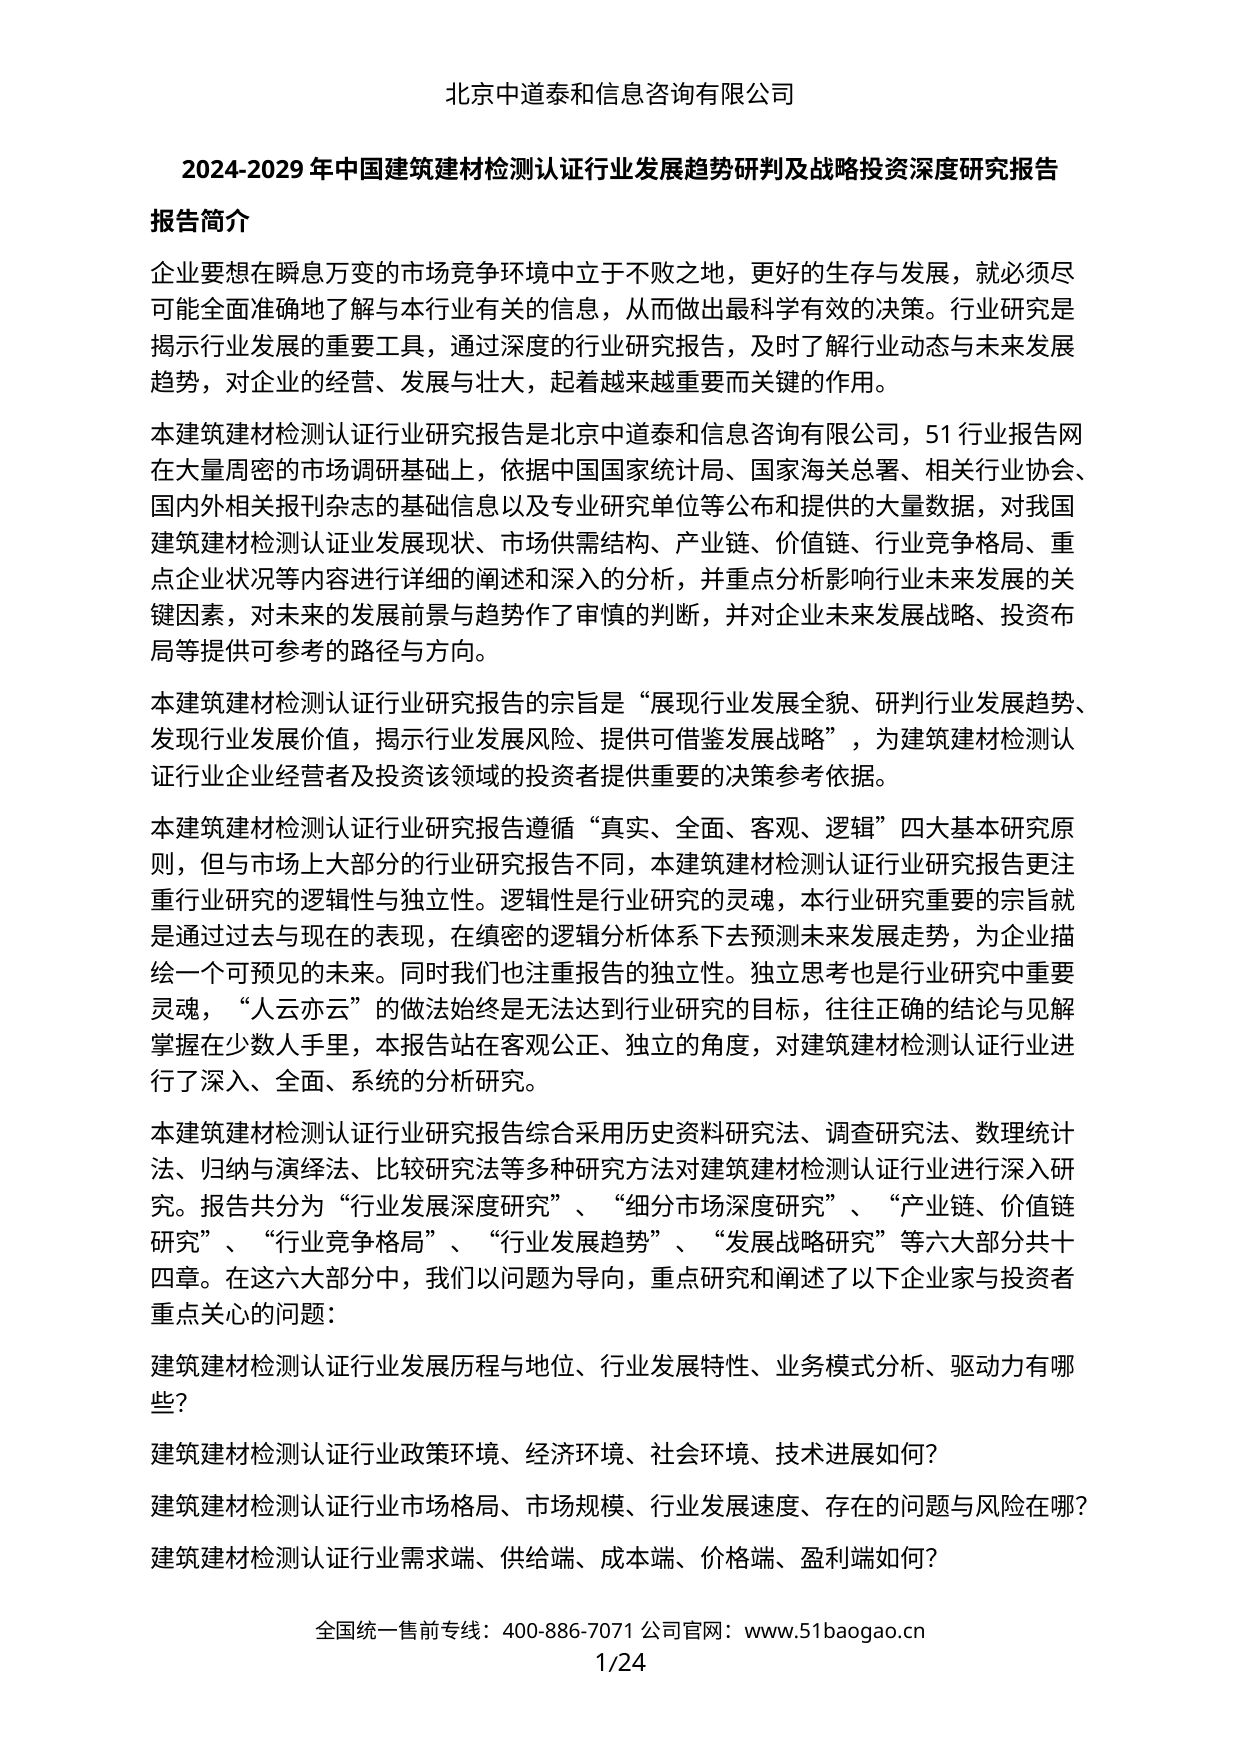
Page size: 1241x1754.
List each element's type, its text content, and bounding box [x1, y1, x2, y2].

text 建筑建材检测认证行业需求端、供给端、成本端、价格端、盈利端如何？ [150, 1539, 1090, 1575]
text 本建筑建材检测认证行业研究报告综合采用历史资料研究法、调查研究法、数理统计法、归纳与演绎法、比较研究法等多种研究方法对建筑建材检测认证行业进行深入研究。报告共分为“行业发展深度研究”、“细分市场深度研究”、“产业链、价值链研究”、“行业竞争格局”、“行业发展趋势”、“发展战略研究”等六大部分共十四章。在这六大部分中，我们以问题为导向，重点研究和阐述了以下企业家与投资者重点关心的问题： [150, 1114, 1090, 1331]
text 本建筑建材检测认证行业研究报告遵循“真实、全面、客观、逻辑”四大基本研究原则，但与市场上大部分的行业研究报告不同，本建筑建材检测认证行业研究报告更注重行业研究的逻辑性与独立性。逻辑性是行业研究的灵魂，本行业研究重要的宗旨就是通过过去与现在的表现，在缜密的逻辑分析体系下去预测未来发展走势，为企业描绘一个可预见的未来。同时我们也注重报告的独立性。独立思考也是行业研究中重要灵魂，“人云亦云”的做法始终是无法达到行业研究的目标，往往正确的结论与见解掌握在少数人手里，本报告站在客观公正、独立的角度，对建筑建材检测认证行业进行了深入、全面、系统的分析研究。 [150, 808, 1090, 1098]
text 本建筑建材检测认证行业研究报告的宗旨是“展现行业发展全貌、研判行业发展趋势、发现行业发展价值，揭示行业发展风险、提供可借鉴发展战略”，为建筑建材检测认证行业企业经营者及投资该领域的投资者提供重要的决策参考依据。 [150, 684, 1090, 792]
text 本建筑建材检测认证行业研究报告是北京中道泰和信息咨询有限公司，51行业报告网在大量周密的市场调研基础上，依据中国国家统计局、国家海关总署、相关行业协会、国内外相关报刊杂志的基础信息以及专业研究单位等公布和提供的大量数据，对我国建筑建材检测认证业发展现状、市场供需结构、产业链、价值链、行业竞争格局、重点企业状况等内容进行详细的阐述和深入的分析，并重点分析影响行业未来发展的关键因素，对未来的发展前景与趋势作了审慎的判断，并对企业未来发展战略、投资布局等提供可参考的路径与方向。 [150, 414, 1090, 668]
text 建筑建材检测认证行业市场格局、市场规模、行业发展速度、存在的问题与风险在哪？ [150, 1487, 1090, 1523]
text 2024-2029年中国建筑建材检测认证行业发展趋势研判及战略投资深度研究报告 [150, 150, 1090, 186]
text 报告简介 [150, 202, 1090, 238]
text 企业要想在瞬息万变的市场竞争环境中立于不败之地，更好的生存与发展，就必须尽可能全面准确地了解与本行业有关的信息，从而做出最科学有效的决策。行业研究是揭示行业发展的重要工具，通过深度的行业研究报告，及时了解行业动态与未来发展趋势，对企业的经营、发展与壮大，起着越来越重要而关键的作用。 [150, 254, 1090, 399]
text 建筑建材检测认证行业政策环境、经济环境、社会环境、技术进展如何？ [150, 1435, 1090, 1471]
text 建筑建材检测认证行业发展历程与地位、行业发展特性、业务模式分析、驱动力有哪些？ [150, 1347, 1090, 1419]
